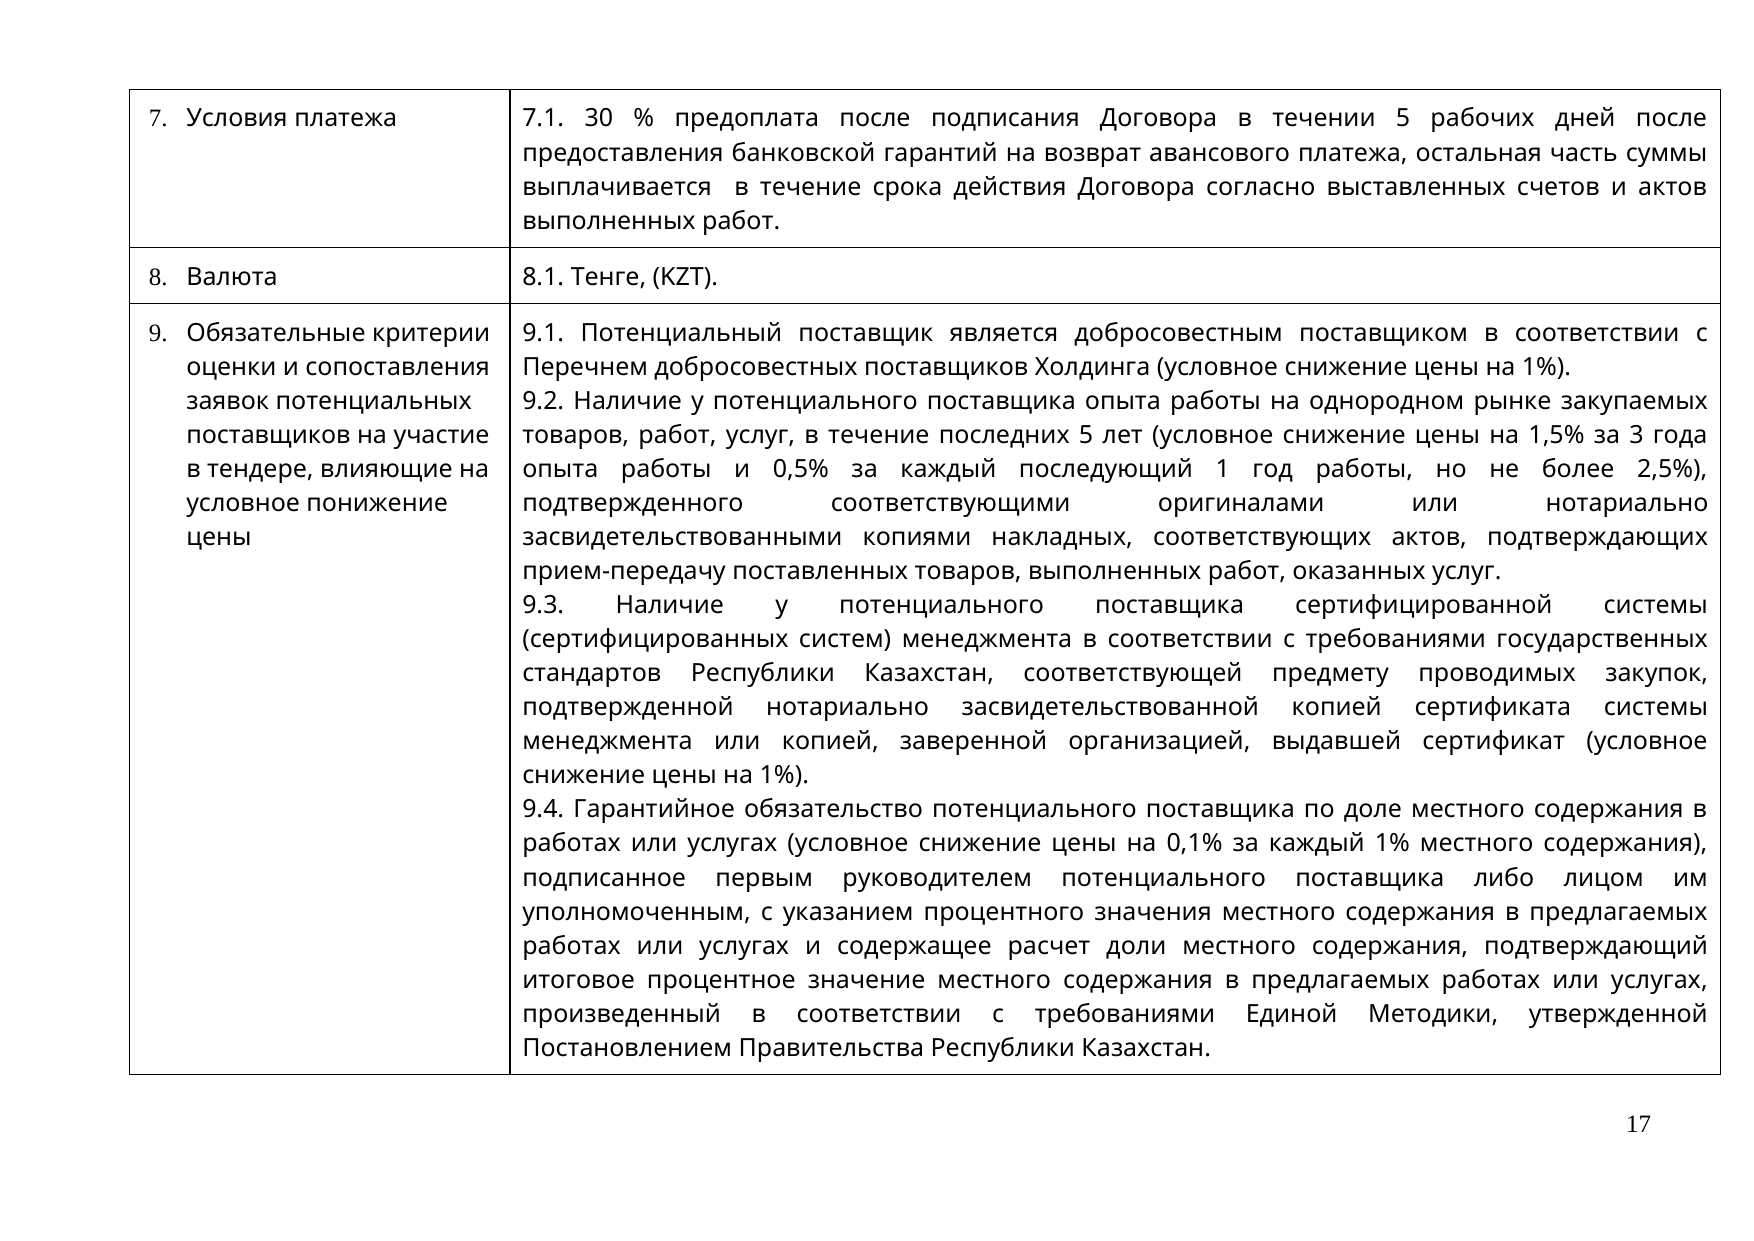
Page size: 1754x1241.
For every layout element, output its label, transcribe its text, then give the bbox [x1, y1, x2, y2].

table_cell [511, 304, 1720, 1074]
table_cell 8.1. Тенге, (KZT). [511, 248, 1720, 303]
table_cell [130, 304, 509, 1074]
table_cell 7.1. 30 % предоплата после подписания Договора в течении 5 рабочих дней после предоставления банковской гарантий на возврат авансового платежа, остальная часть суммы выплачивается в течение срока действия Договора согласно выставленных счетов и актов выполненных работ. [511, 90, 1720, 247]
table_cell Валюта [130, 248, 509, 303]
table_cell Условия платежа [130, 90, 509, 247]
